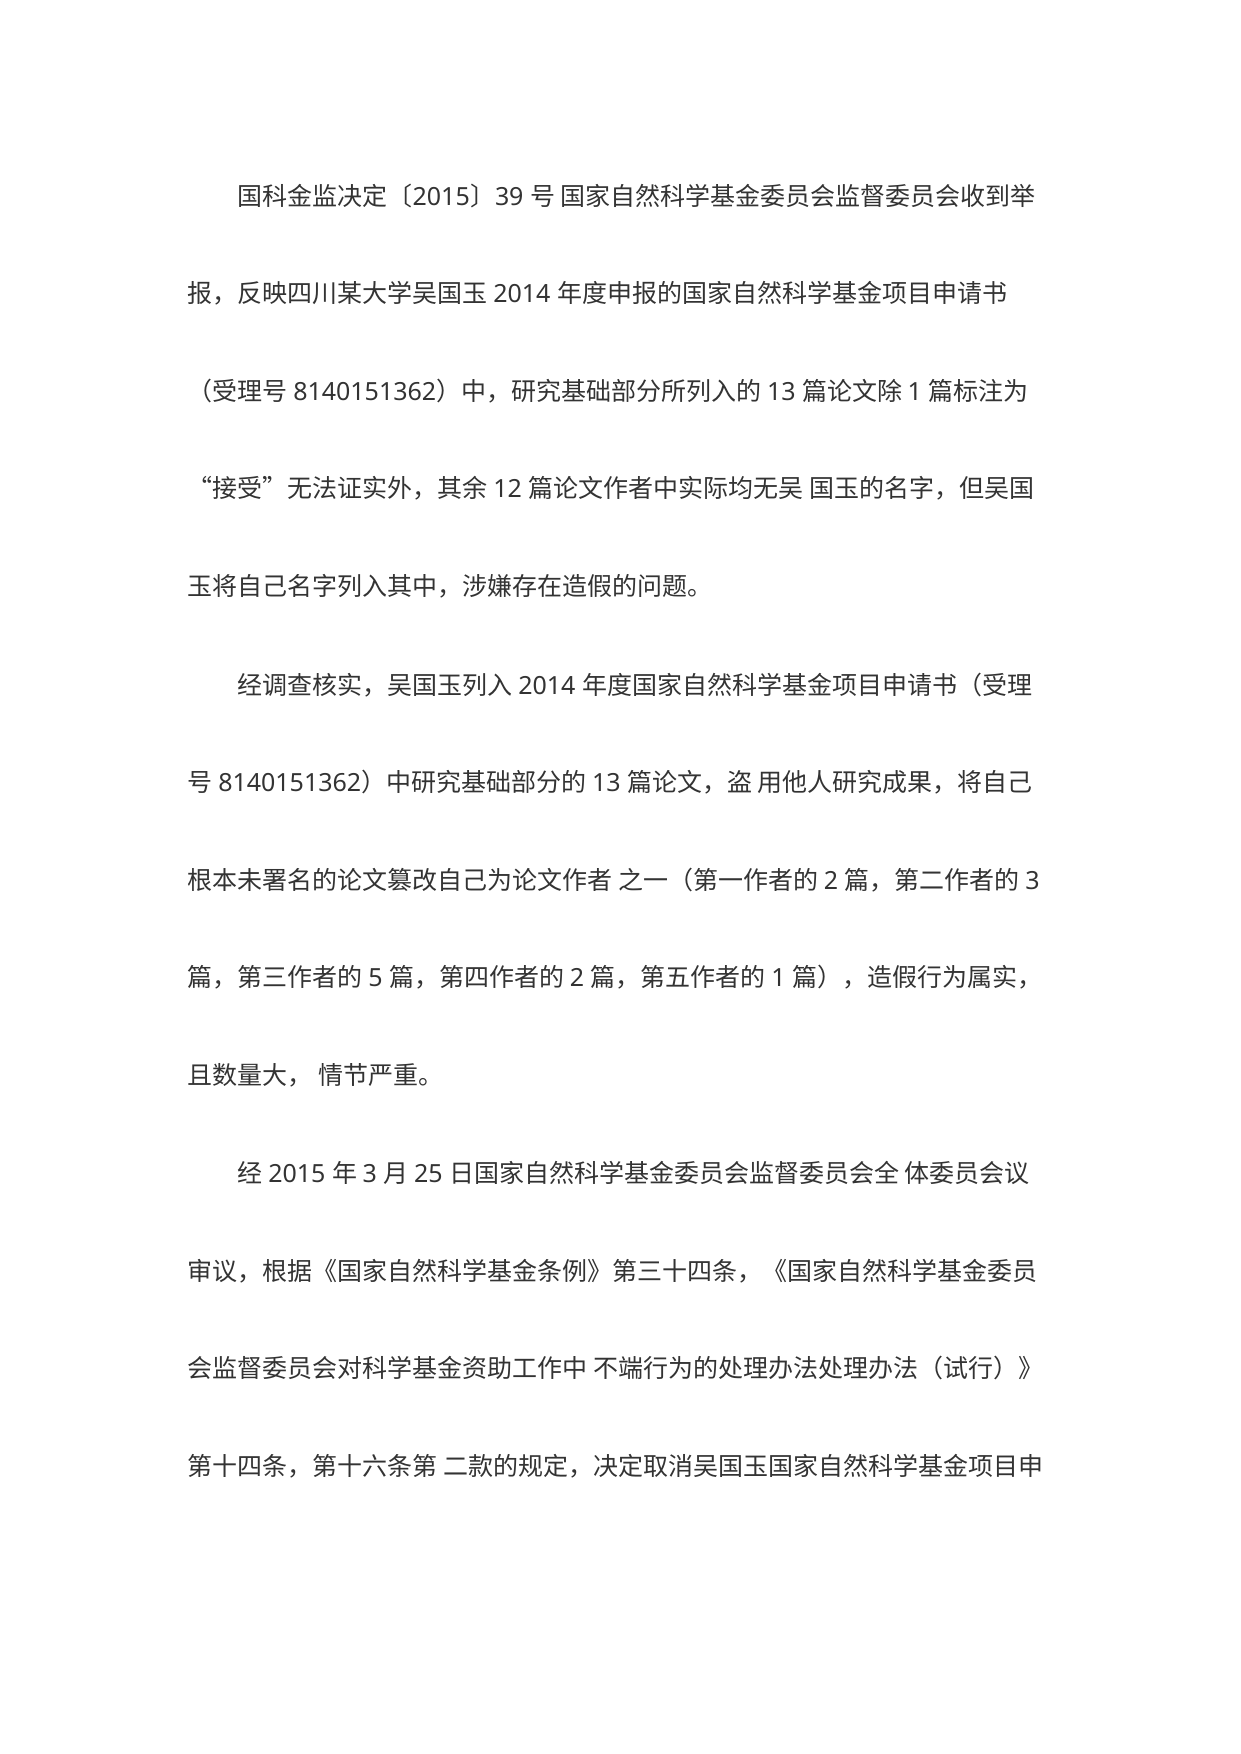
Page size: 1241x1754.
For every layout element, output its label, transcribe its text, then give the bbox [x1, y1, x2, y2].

text 国科金监决定〔2015〕39 号 国家自然科学基金委员会监督委员会收到举报，反映四川某大学吴国玉 2014 年度申报的国家自然科学基金项目申请书（受理号 8140151362）中，研究基础部分所列入的 13 篇论文除 1 篇标注为“接受”无法证实外，其余 12 篇论文作者中实际均无吴 国玉的名字，但吴国玉将自己名字列入其中，涉嫌存在造假的问题。 [187, 162, 1053, 617]
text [187, 1139, 1053, 1497]
text 经调查核实，吴国玉列入 2014 年度国家自然科学基金项目申请书（受理号 8140151362）中研究基础部分的 13 篇论文，盗 用他人研究成果，将自己根本未署名的论文篡改自己为论文作者 之一（第一作者的 2 篇，第二作者的 3 篇，第三作者的 5 篇，第四作者的 2 篇，第五作者的 1 篇），造假行为属实，且数量大， 情节严重。 [187, 651, 1053, 1106]
